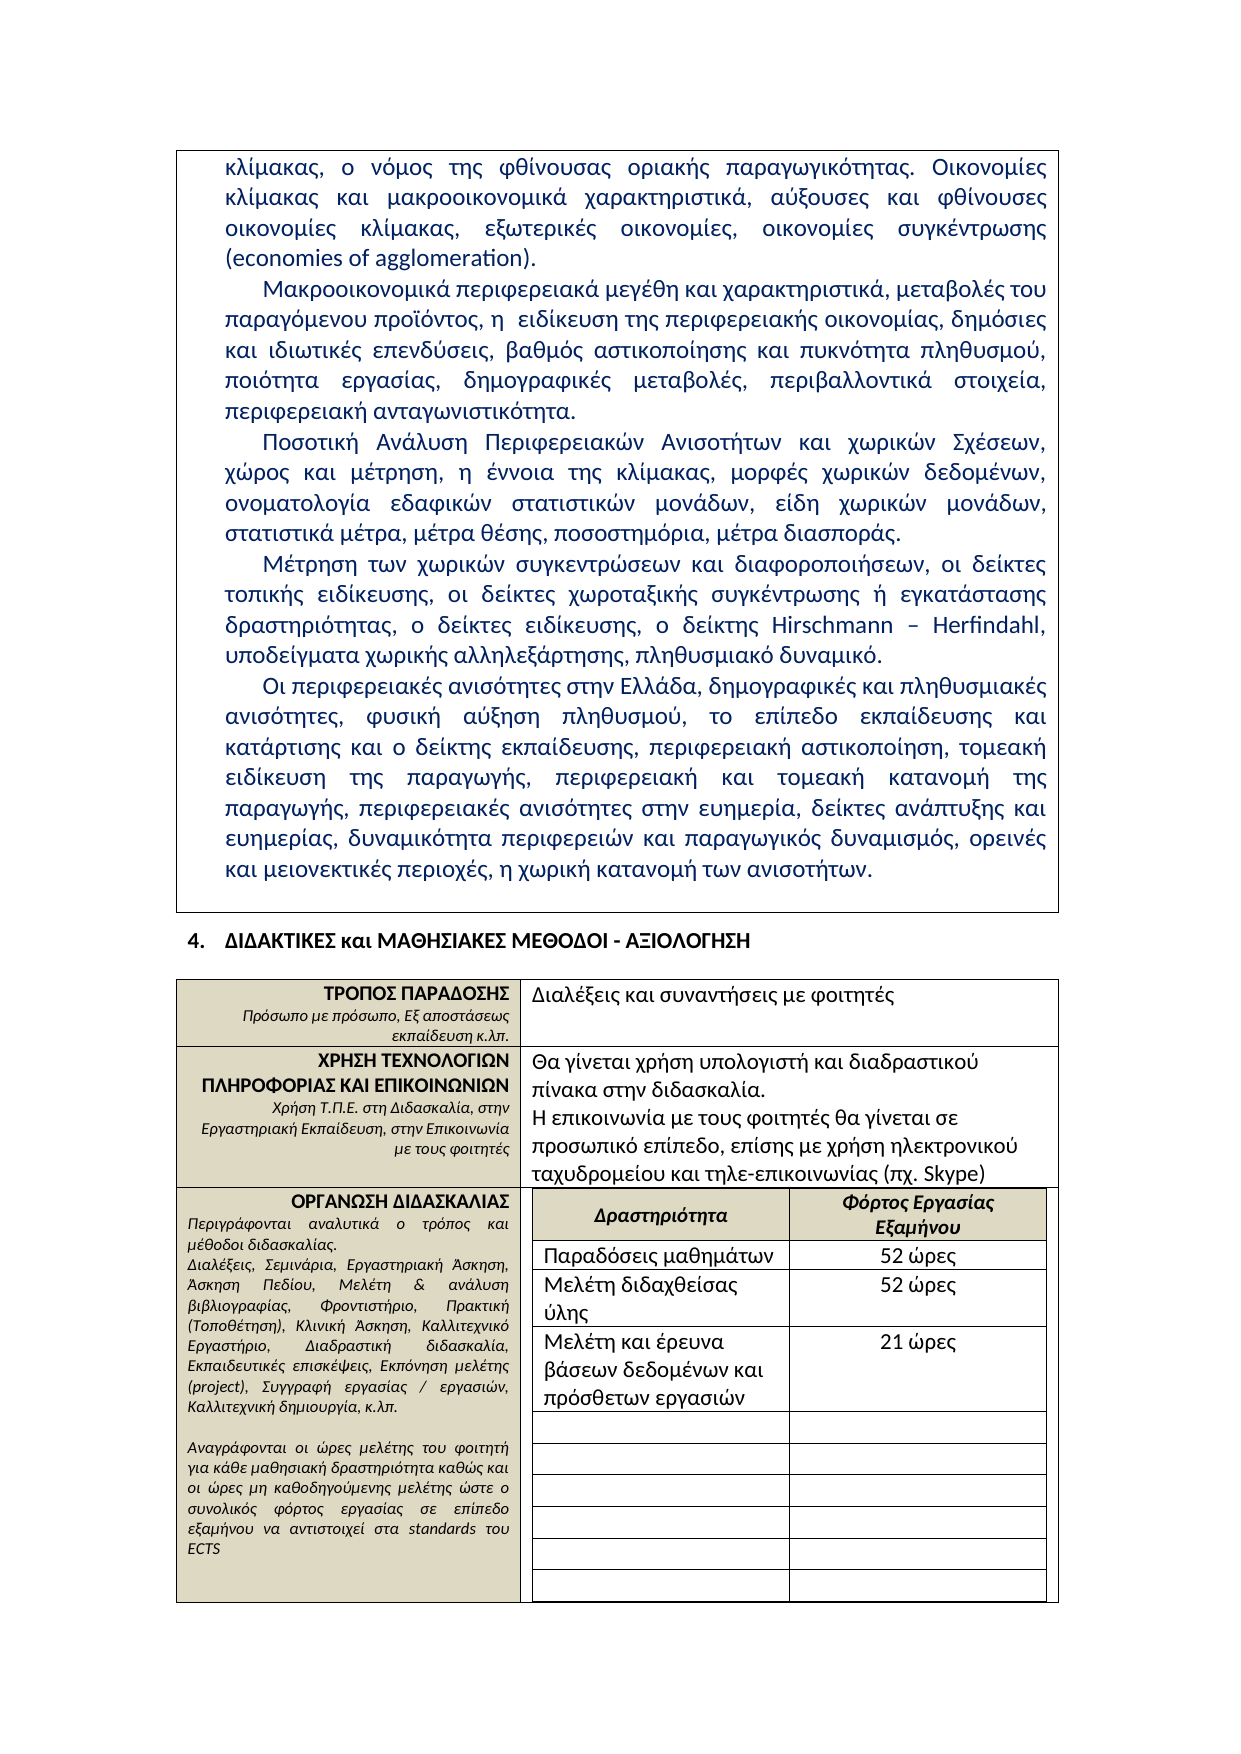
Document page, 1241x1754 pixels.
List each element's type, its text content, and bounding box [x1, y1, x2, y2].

table_cell ΧΡΗΣΗ ΤΕΧΝΟΛΟΓΙΩΝ ΠΛΗΡΟΦΟΡΙΑΣ ΚΑΙ ΕΠΙΚΟΙΝΩΝΙΩΝ Χρήση Τ.Π.Ε. στη Διδασκαλία, στην Εργαστηριακή Εκπαίδευση, στην Επικοινωνία με τους φοιτητές [177, 1047, 520, 1187]
table_cell [790, 1539, 1046, 1569]
table_cell [1047, 1188, 1058, 1602]
table_cell [790, 1475, 1046, 1506]
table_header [177, 151, 1058, 912]
table_cell [521, 1188, 532, 1602]
table_cell [790, 1570, 1046, 1601]
table_cell [790, 1444, 1046, 1474]
table_cell [533, 1270, 789, 1326]
table_cell [790, 1507, 1046, 1538]
table_cell [790, 1241, 1046, 1269]
table_cell [533, 1444, 789, 1474]
table_cell [533, 1241, 789, 1269]
table_cell [533, 1412, 789, 1443]
table_cell [533, 1570, 789, 1601]
table_cell [790, 1412, 1046, 1443]
list ΔΙΔΑΚΤΙΚΕΣ και ΜΑΘΗΣΙΑΚΕΣ ΜΕΘΟΔΟΙ - ΑΞΙΟΛΟΓΗΣΗ [187, 926, 1053, 954]
table_cell [533, 1327, 789, 1411]
table_cell [790, 1270, 1046, 1326]
table_cell [790, 1327, 1046, 1411]
table_cell Θα γίνεται χρήση υπολογιστή και διαδραστικού πίνακα στην διδασκαλία. Η επικοινωνία με τους φοιτητές θα γίνεται σε προσωπικό επίπεδο, επίσης με χρήση ηλεκτρονικού ταχυδρομείου και τηλε-επικοινωνίας (πχ. Skype) [521, 1047, 1058, 1187]
table_header Διαλέξεις και συναντήσεις με φοιτητές [521, 980, 1058, 1046]
table_header ΤΡΟΠΟΣ ΠΑΡΑΔΟΣΗΣ Πρόσωπο με πρόσωπο, Εξ αποστάσεως εκπαίδευση κ.λπ. [177, 980, 520, 1046]
table_cell [533, 1475, 789, 1506]
table_cell [533, 1507, 789, 1538]
table_cell [533, 1539, 789, 1569]
